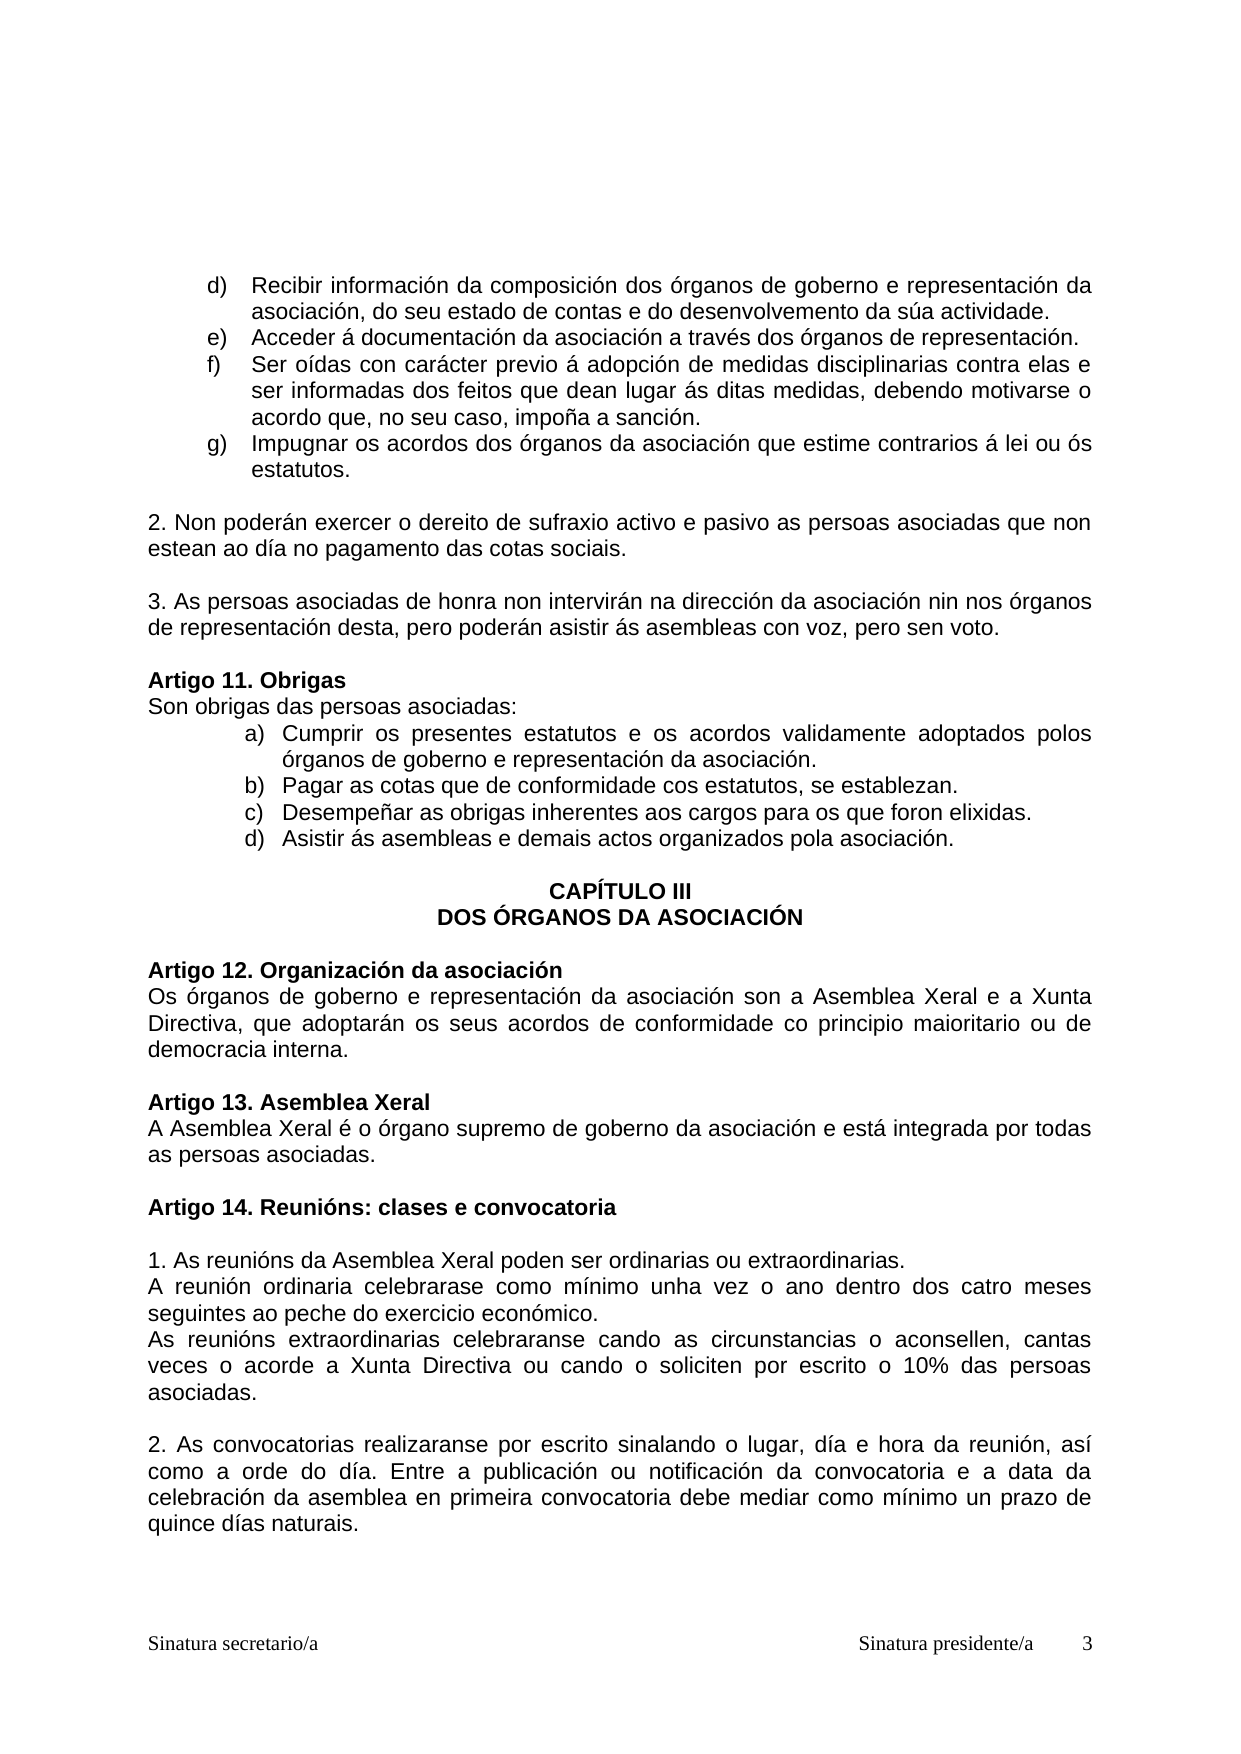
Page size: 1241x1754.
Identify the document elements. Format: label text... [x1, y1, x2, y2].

text 2. Non poderán exercer o dereito de sufraxio activo e pasivo as persoas asociadas que non estean ao día no pagamento das cotas sociais. [148, 509, 1092, 562]
text A reunión ordinaria celebrarase como mínimo unha vez o ano dentro dos catro meses seguintes ao peche do exercicio económico. [148, 1273, 1092, 1326]
list Acceder á documentación da asociación a través dos órganos de representación. [207, 324, 1092, 351]
text Son obrigas das persoas asociadas: [148, 693, 1092, 720]
text 2. As convocatorias realizaranse por escrito sinalando o lugar, día e hora da reunión, así como a orde do día. Entre a publicación ou notificación da convocatoria e a data da celebración da asemblea en primeira convocatoria debe mediar como mínimo un prazo de quince días naturais. [148, 1431, 1092, 1537]
list Cumprir os presentes estatutos e os acordos validamente adoptados polos órganos de goberno e representación da asociación. [244, 720, 1092, 772]
list Ser oídas con carácter previo á adopción de medidas disciplinarias contra elas e ser informadas dos feitos que dean lugar ás ditas medidas, debendo motivarse o acordo que, no seu caso, impoña a sanción. [207, 351, 1092, 430]
text 3. As persoas asociadas de honra non intervirán na dirección da asociación nin nos órganos de representación desta, pero poderán asistir ás asembleas con voz, pero sen voto. [148, 588, 1092, 641]
text Artigo 13. Asemblea Xeral [148, 1089, 1092, 1115]
text Artigo 11. Obrigas [148, 667, 1092, 693]
subtitle DOS ÓRGANOS DA ASOCIACIÓN [148, 904, 1092, 931]
list Desempeñar as obrigas inherentes aos cargos para os que foron elixidas. [244, 799, 1092, 825]
list Impugnar os acordos dos órganos da asociación que estime contrarios á lei ou ós estatutos. [207, 430, 1092, 482]
text Artigo 12. Organización da asociación [148, 957, 1092, 983]
text 1. As reunións da Asemblea Xeral poden ser ordinarias ou extraordinarias. [148, 1247, 1092, 1273]
subtitle CAPÍTULO III [148, 878, 1092, 904]
text As reunións extraordinarias celebraranse cando as circunstancias o aconsellen, cantas veces o acorde a Xunta Directiva ou cando o soliciten por escrito o 10% das persoas asociadas. [148, 1326, 1092, 1405]
text Artigo 14. Reunións: clases e convocatoria [148, 1194, 1092, 1220]
list Pagar as cotas que de conformidade cos estatutos, se establezan. [244, 772, 1092, 799]
list Asistir ás asembleas e demais actos organizados pola asociación. [244, 825, 1092, 851]
text Os órganos de goberno e representación da asociación son a Asemblea Xeral e a Xunta Directiva, que adoptarán os seus acordos de conformidade co principio maioritario ou de democracia interna. [148, 983, 1092, 1062]
text A Asemblea Xeral é o órgano supremo de goberno da asociación e está integrada por todas as persoas asociadas. [148, 1115, 1092, 1168]
list Recibir información da composición dos órganos de goberno e representación da asociación, do seu estado de contas e do desenvolvemento da súa actividade. [207, 272, 1092, 324]
